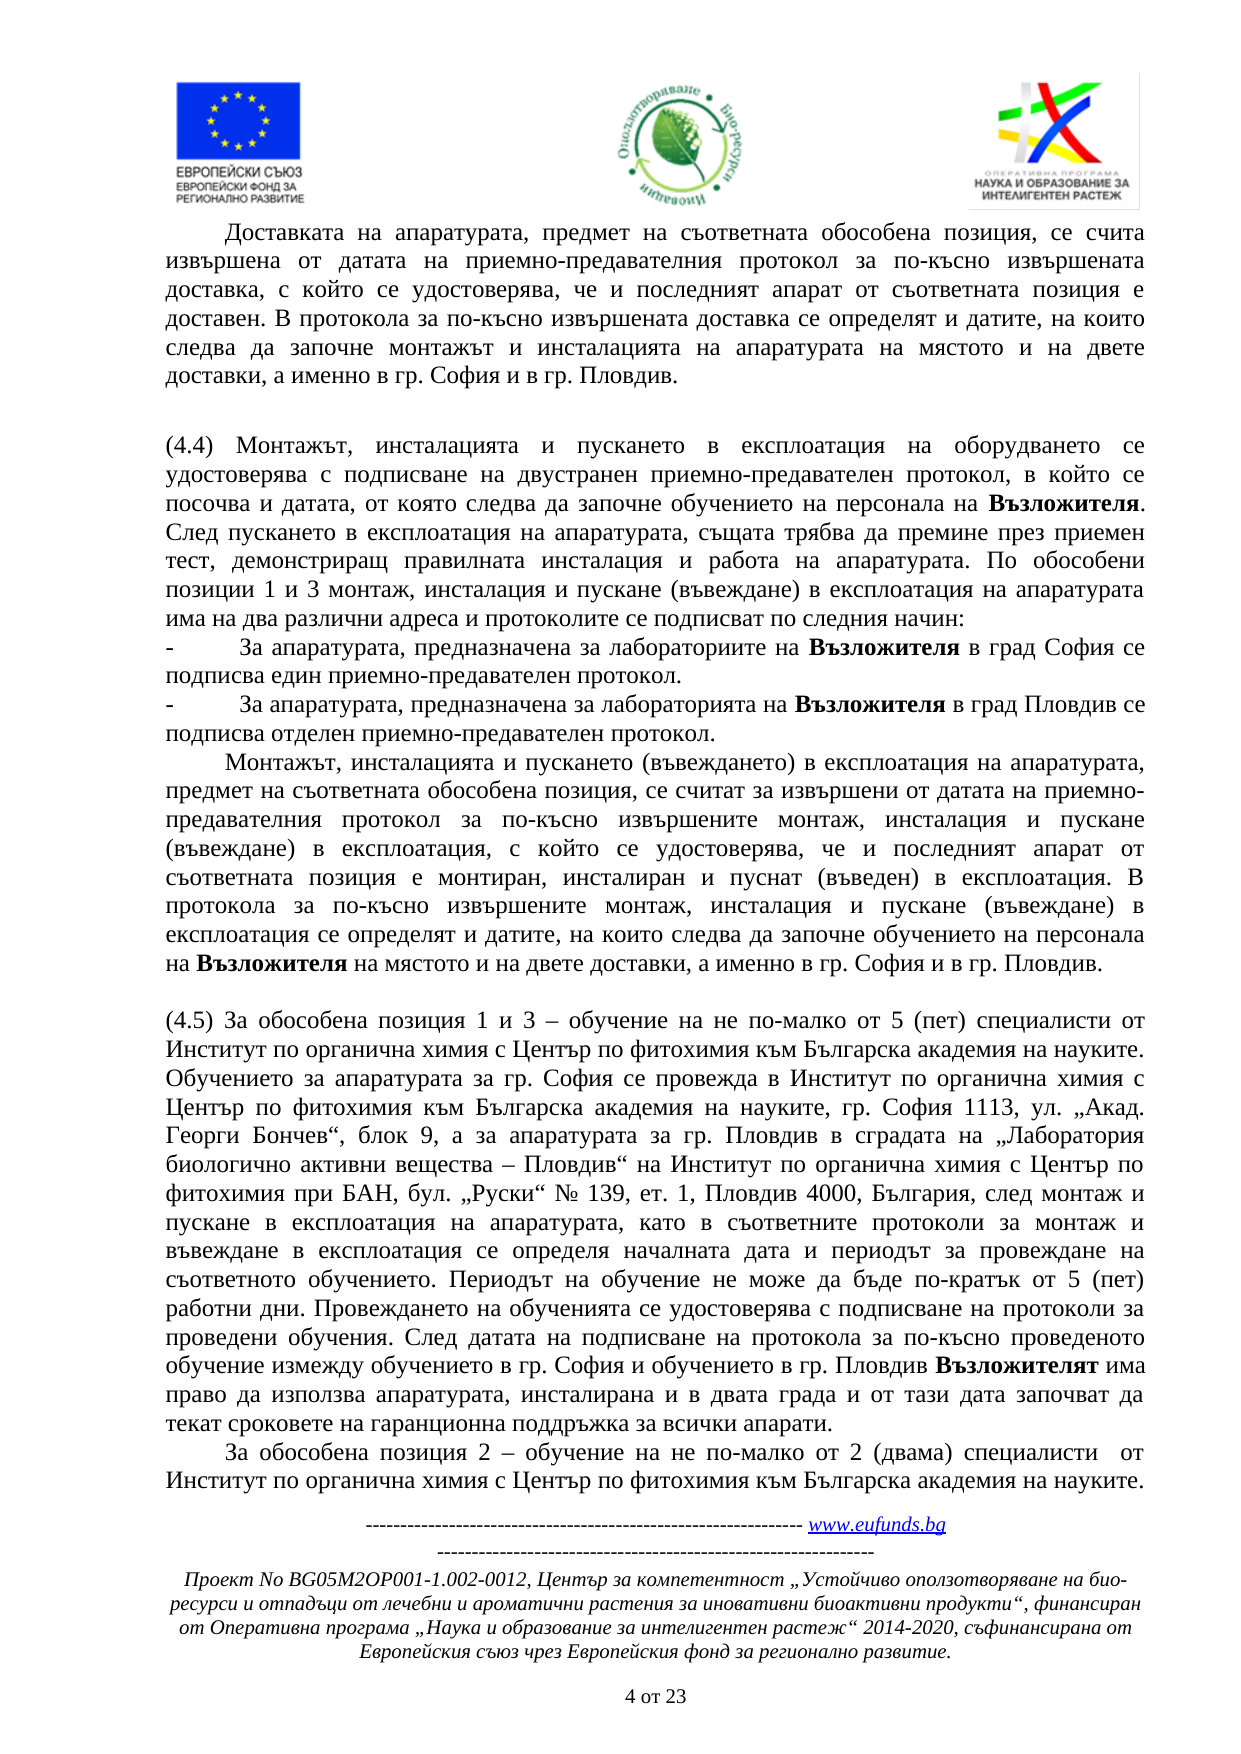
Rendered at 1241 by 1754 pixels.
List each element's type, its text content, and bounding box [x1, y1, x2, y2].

text Монтажът, инсталацията и пускането (въвеждането) в експлоатация на апаратурата, предмет на съответната обособена позиция, се считат за извършени от датата на приемно-предавателния протокол за по-късно извършените монтаж, инсталация и пускане (въвеждане) в експлоатация, с който се удостоверява, че и последният апарат от съответната позиция е монтиран, инсталиран и пуснат (въведен) в експлоатация. В протокола за по-късно извършените монтаж, инсталация и пускане (въвеждане) в експлоатация се определят и датите, на които следва да започне обучението на персонала на Възложителя на мястото и на двете доставки, а именно в гр. София и в гр. Пловдив. [165, 747, 1146, 977]
text (4.4) Монтажът, инсталацията и пускането в експлоатация на оборудването се удостоверява с подписване на двустранен приемно-предавателен протокол, в който се посочва и датата, от която следва да започне обучението на персонала на Възложителя. След пускането в експлоатация на апаратурата, същата трябва да премине през приемен тест, демонстриращ правилната инсталация и работа на апаратурата. По обособени позиции 1 и 3 монтаж, инсталация и пускане (въвеждане) в експлоатация на апаратурата има на два различни адреса и протоколите се подписват по следния начин: [165, 430, 1146, 632]
picture [617, 82, 747, 211]
picture [165, 75, 313, 211]
text Доставката на апаратурата, предмет на съответната обособена позиция, се счита извършена от датата на приемно-предавателния протокол за по-късно извършената доставка, с който се удостоверява, че и последният апарат от съответната позиция е доставен. В протокола за по-късно извършената доставка се определят и датите, на които следва да започне монтажът и инсталацията на апаратурата на мястото и на двете доставки, а именно в гр. София и в гр. Пловдив. [165, 217, 1146, 389]
text - За апаратурата, предназначена за лабораториите на Възложителя в град София се подписва един приемно-предавателен протокол. [165, 632, 1146, 689]
picture [968, 73, 1141, 211]
text - За апаратурата, предназначена за лабораторията на Възложителя в град Пловдив се подписва отделен приемно-предавателен протокол. [165, 689, 1146, 747]
text (4.5) За обособена позиция 1 и 3 – обучение на не по-малко от 5 (пет) специалисти от Институт по органична химия с Център по фитохимия към Българска академия на науките. Обучението за апаратурата за гр. София се провежда в Институт по органична химия с Център по фитохимия към Българска академия на науките, гр. София 1113, ул. „Акад. Георги Бончев“, блок 9, а за апаратурата за гр. Пловдив в сградата на „Лаборатория биологично активни вещества – Пловдив“ на Институт по органична химия с Център по фитохимия при БАН, бул. „Руски“ № 139, ет. 1, Пловдив 4000, България, след монтаж и пускане в експлоатация на апаратурата, като в съответните протоколи за монтаж и въвеждане в експлоатация се определя началната дата и периодът за провеждане на съответното обучението. Периодът на обучение не може да бъде по-кратък от 5 (пет) работни дни. Провеждането на обученията се удостоверява с подписване на протоколи за проведени обучения. След датата на подписване на протокола за по-късно проведеното обучение измежду обучението в гр. София и обучението в гр. Пловдив Възложителят има право да използва апаратурата, инсталирана и в двата града и от тази дата започват да текат сроковете на гаранционна поддръжка за всички апарати. [165, 1005, 1146, 1437]
